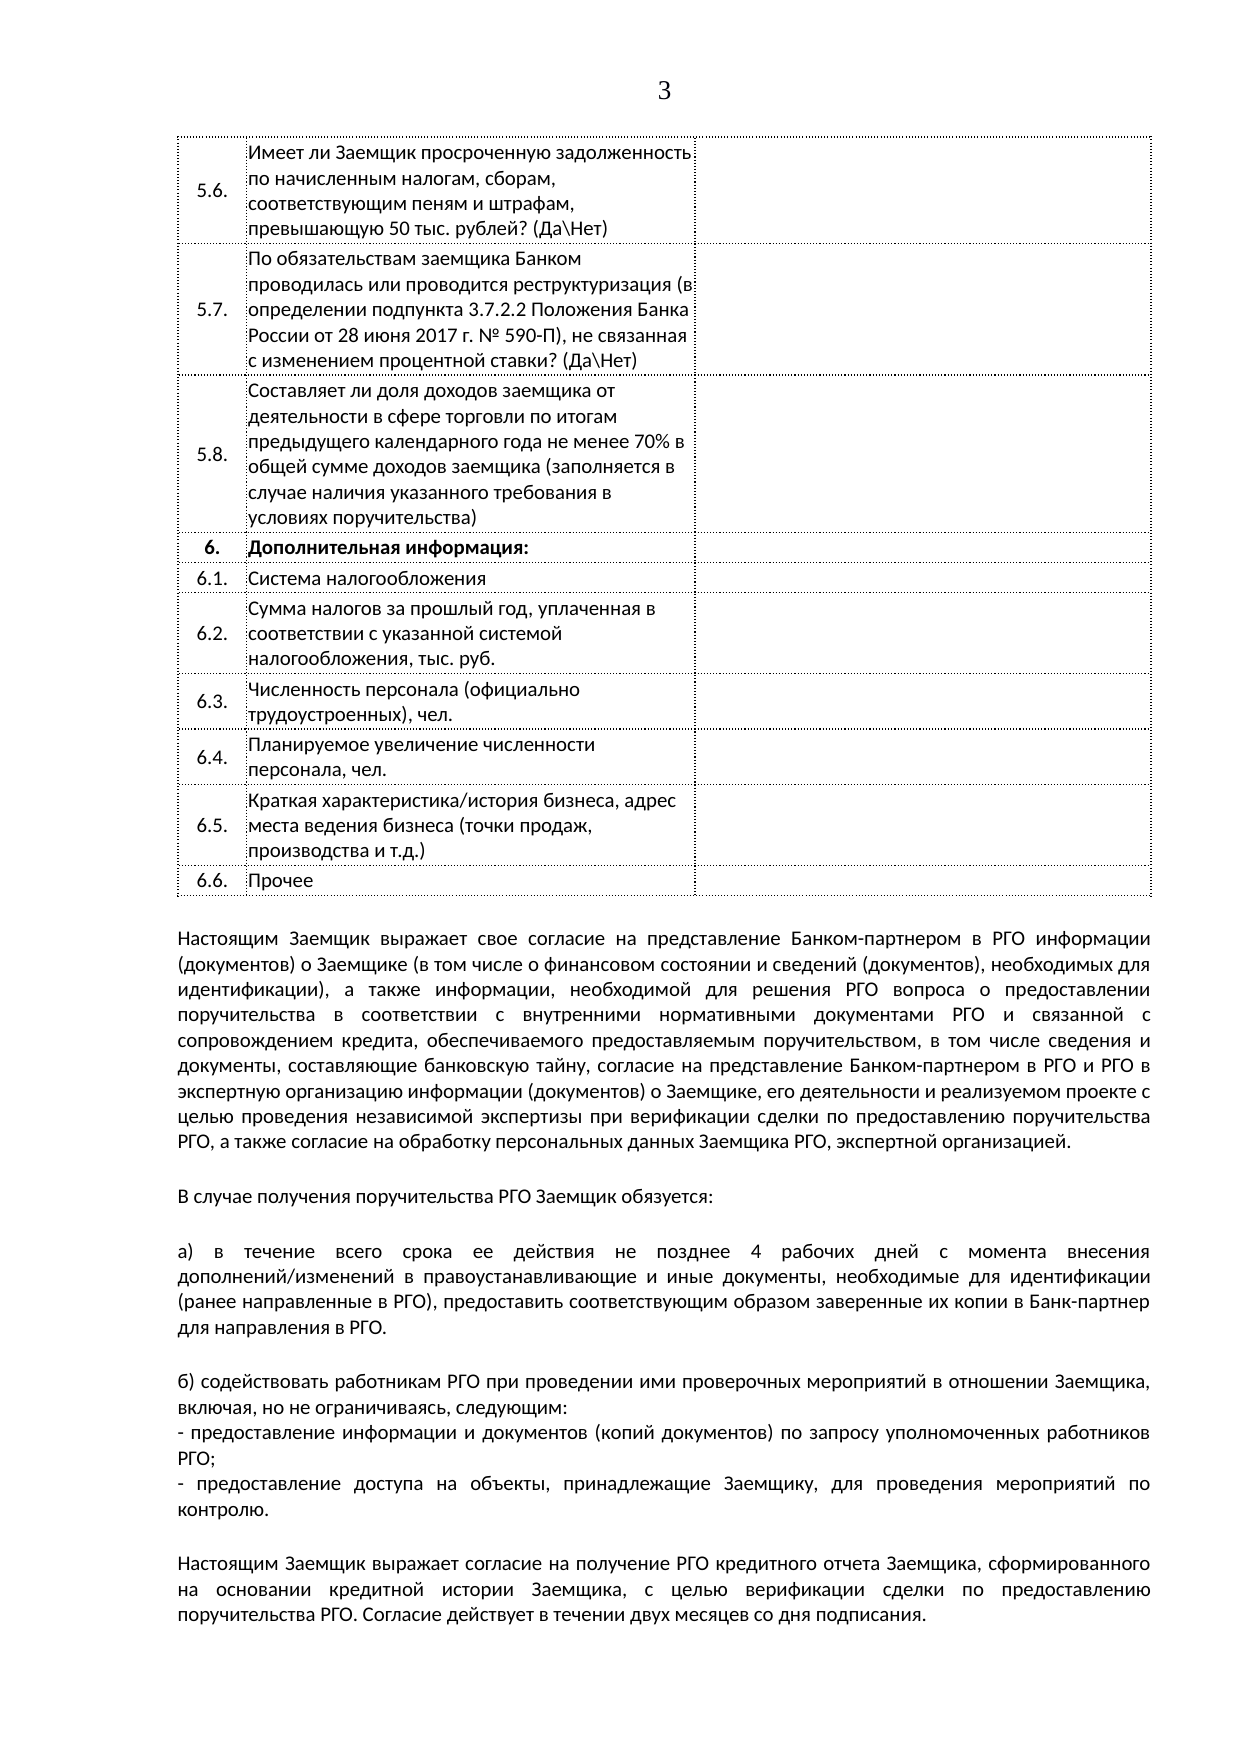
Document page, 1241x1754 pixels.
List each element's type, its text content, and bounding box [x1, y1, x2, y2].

table_cell 6.3. [178, 673, 246, 728]
table_cell [695, 374, 1151, 531]
table_cell [695, 673, 1151, 728]
table_cell Дополнительная информация: [246, 531, 695, 562]
table_cell 5.7. [178, 243, 246, 374]
table_cell По обязательствам заемщика Банком проводилась или проводится реструктуризация (в определении подпункта 3.7.2.2 Положения Банка России от 28 июня 2017 г. № 590-П), не связанная с изменением процентной ставки? (Да\Нет) [246, 243, 695, 374]
table_cell 5.6. [178, 136, 246, 242]
table_cell 6.1. [178, 562, 246, 592]
text - предоставление информации и документов (копий документов) по запросу уполномоченных работников РГО; [177, 1419, 1152, 1470]
table_cell 6.6. [178, 865, 246, 895]
table_cell [695, 136, 1151, 242]
table_cell Численность персонала (официально трудоустроенных), чел. [246, 673, 695, 728]
table_cell [695, 562, 1151, 592]
table_cell Сумма налогов за прошлый год, уплаченная в соответствии с указанной системой налогообложения, тыс. руб. [246, 592, 695, 673]
table_cell Планируемое увеличение численности персонала, чел. [246, 728, 695, 784]
table_cell Имеет ли Заемщик просроченную задолженность по начисленным налогам, сборам, соответствующим пеням и штрафам, превышающую 50 тыс. рублей? (Да\Нет) [246, 136, 695, 242]
text а) в течение всего срока ее действия не позднее 4 рабочих дней с момента внесения дополнений/изменений в правоустанавливающие и иные документы, необходимые для идентификации (ранее направленные в РГО), предоставить соответствующим образом заверенные их копии в Банк-партнер для направления в РГО. [177, 1238, 1152, 1339]
table_cell [695, 728, 1151, 784]
text В случае получения поручительства РГО Заемщик обязуется: [177, 1183, 1152, 1209]
table_cell [695, 784, 1151, 864]
table_cell 5.8. [178, 374, 246, 531]
table_cell 6. [178, 531, 246, 562]
table_cell [695, 243, 1151, 374]
table_cell [695, 531, 1151, 562]
table_cell 6.5. [178, 784, 246, 864]
table_cell Система налогообложения [246, 562, 695, 592]
table_cell Составляет ли доля доходов заемщика от деятельности в сфере торговли по итогам предыдущего календарного года не менее 70% в общей сумме доходов заемщика (заполняется в случае наличия указанного требования в условиях поручительства) [246, 374, 695, 531]
table_cell 6.4. [178, 728, 246, 784]
table_cell 6.2. [178, 592, 246, 673]
text Настоящим Заемщик выражает свое согласие на представление Банком-партнером в РГО информации (документов) о Заемщике (в том числе о финансовом состоянии и сведений (документов), необходимых для идентификации), а также информации, необходимой для решения РГО вопроса о предоставлении поручительства в соответствии с внутренними нормативными документами РГО и связанной с сопровождением кредита, обеспечиваемого предоставляемым поручительством, в том числе сведения и документы, составляющие банковскую тайну, согласие на представление Банком-партнером в РГО и РГО в экспертную организацию информации (документов) о Заемщике, его деятельности и реализуемом проекте с целью проведения независимой экспертизы при верификации сделки по предоставлению поручительства РГО, а также согласие на обработку персональных данных Заемщика РГО, экспертной организацией. [177, 925, 1152, 1154]
table_cell Прочее [246, 865, 695, 895]
text б) содействовать работникам РГО при проведении ими проверочных мероприятий в отношении Заемщика, включая, но не ограничиваясь, следующим: [177, 1369, 1152, 1419]
text Настоящим Заемщик выражает согласие на получение РГО кредитного отчета Заемщика, сформированного на основании кредитной истории Заемщика, с целью верификации сделки по предоставлению поручительства РГО. Согласие действует в течении двух месяцев со дня подписания. [177, 1550, 1152, 1627]
text - предоставление доступа на объекты, принадлежащие Заемщику, для проведения мероприятий по контролю. [177, 1470, 1152, 1521]
table_cell [695, 865, 1151, 895]
table_cell Краткая характеристика/история бизнеса, адрес места ведения бизнеса (точки продаж, производства и т.д.) [246, 784, 695, 864]
table_cell [695, 592, 1151, 673]
